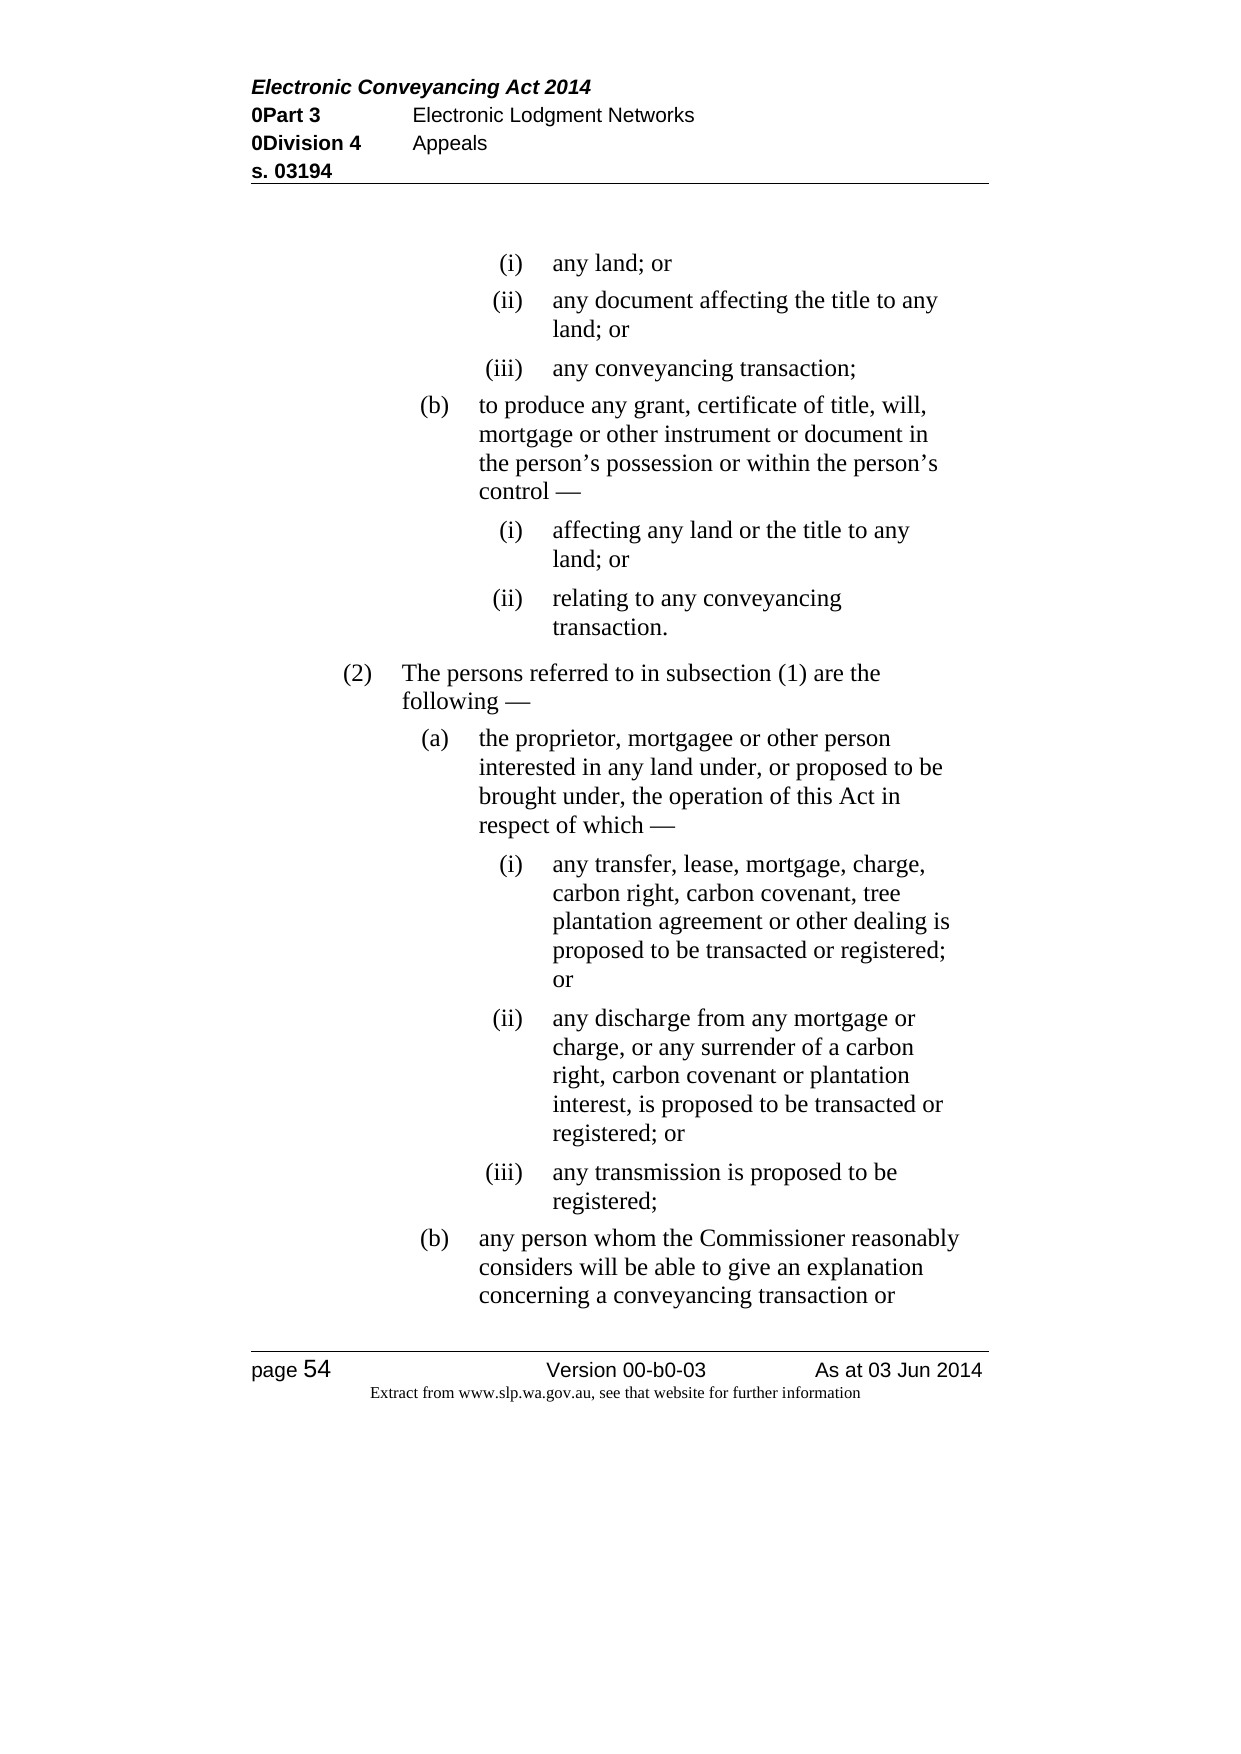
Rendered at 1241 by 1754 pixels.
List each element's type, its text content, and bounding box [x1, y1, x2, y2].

text (ii) any discharge from any mortgage or charge, or any surrender of a carbon right, carbon covenant or plantation interest, is proposed to be transacted or registered; or [464, 1003, 959, 1147]
text (2) The persons referred to in subsection (1) are the following — [313, 658, 959, 715]
text (iii) any conveyancing transaction; [464, 353, 959, 382]
text (i) any land; or [464, 248, 959, 277]
text (i) affecting any land or the title to any land; or [464, 516, 959, 573]
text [390, 1223, 959, 1309]
text (ii) relating to any conveyancing transaction. [464, 583, 959, 641]
text (i) any transfer, lease, mortgage, charge, carbon right, carbon covenant, tree plantation agreement or other dealing is proposed to be transacted or registered; or [464, 849, 959, 993]
text (a) the proprietor, mortgagee or other person interested in any land under, or proposed to be brought under, the operation of this Act in respect of which — [390, 723, 959, 838]
text (iii) any transmission is proposed to be registered; [464, 1157, 959, 1215]
text (b) to produce any grant, certificate of title, will, mortgage or other instrument or document in the person’s possession or within the person’s control — [390, 390, 959, 505]
text (ii) any document affecting the title to any land; or [464, 285, 959, 343]
